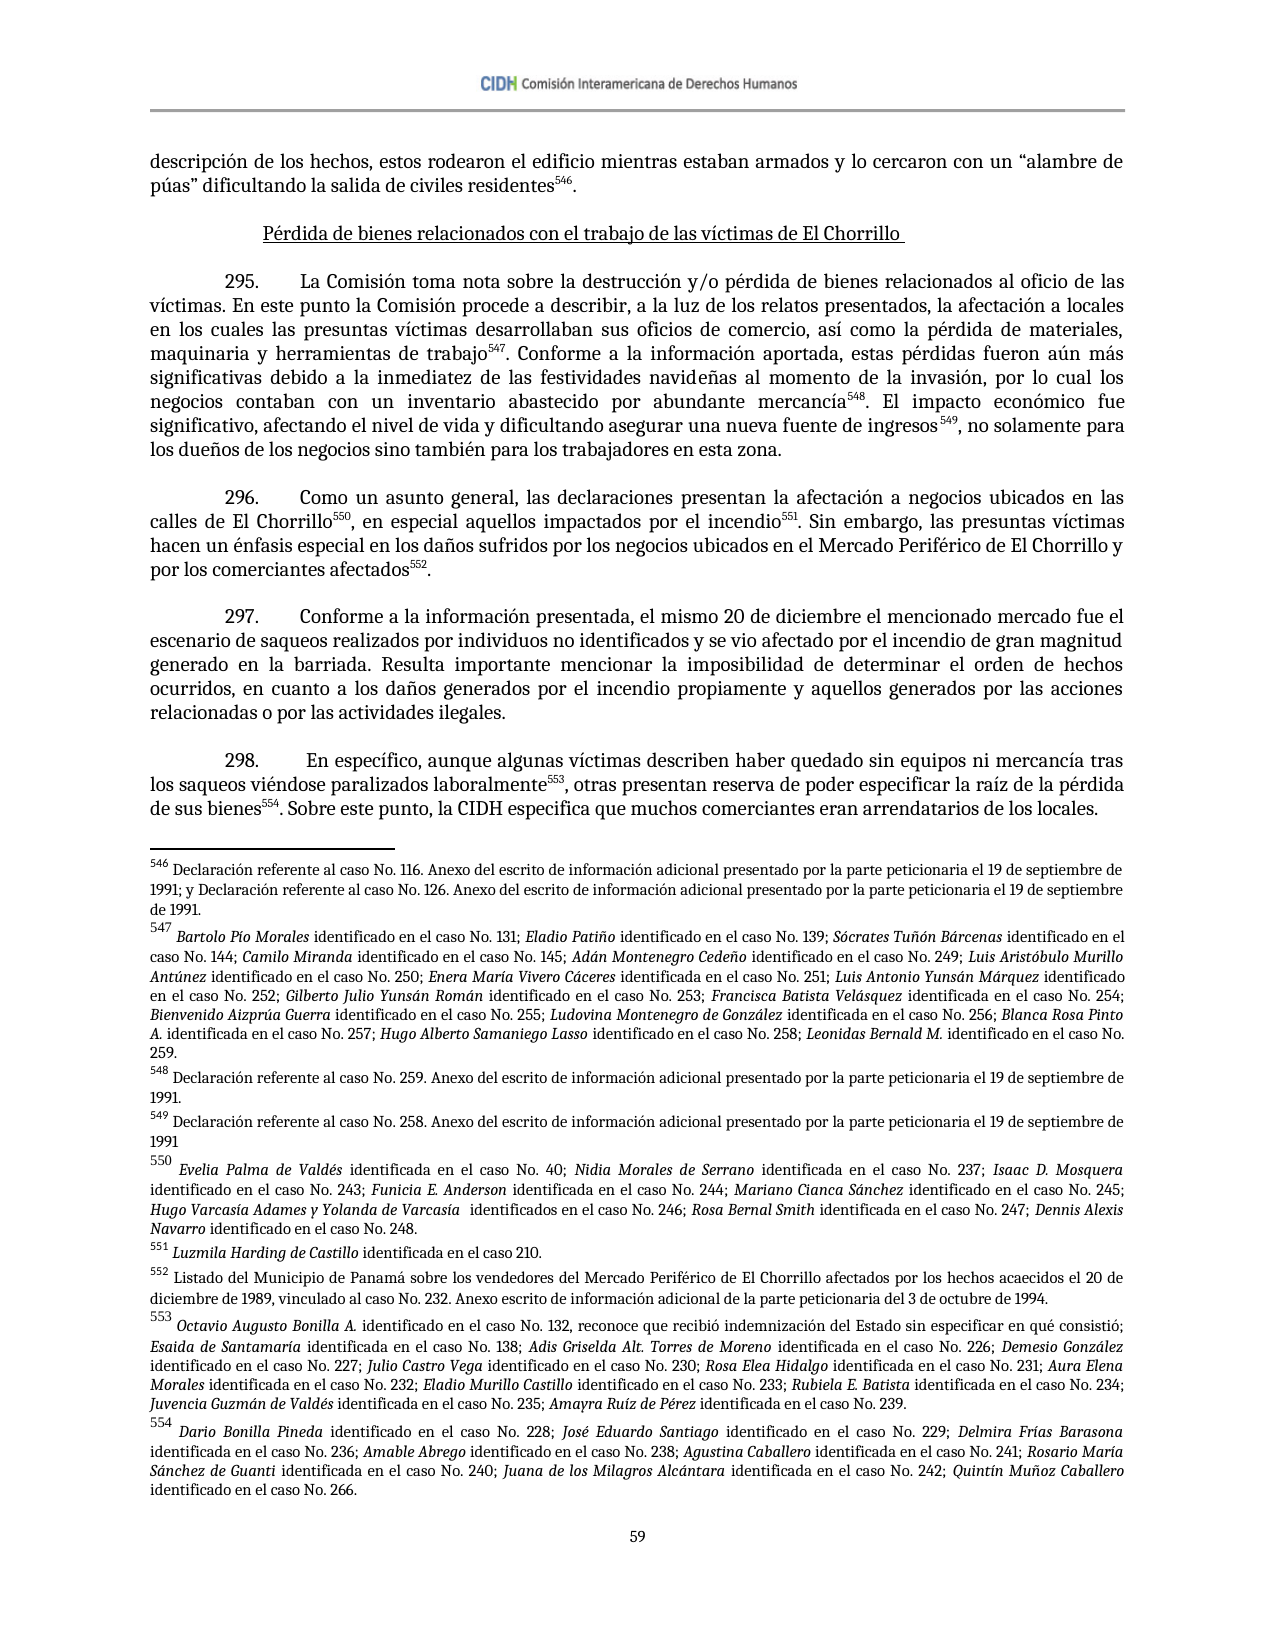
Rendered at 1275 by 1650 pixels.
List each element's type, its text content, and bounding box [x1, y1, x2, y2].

list En específico, aunque algunas víctimas describen haber quedado sin equipos ni mercancía tras los saqueos viéndose paralizados laboralmente, otras presentan reserva de poder especificar la raíz de la pérdida de sus bienes. Sobre este punto, la CIDH especifica que muchos comerciantes eran arrendatarios de los locales. [150, 749, 1125, 821]
list La Comisión toma nota sobre la destrucción y/o pérdida de bienes relacionados al oficio de las víctimas. En este punto la Comisión procede a describir, a la luz de los relatos presentados, la afectación a locales en los cuales las presuntas víctimas desarrollaban sus oficios de comercio, así como la pérdida de materiales, maquinaria y herramientas de trabajo. Conforme a la información aportada, estas pérdidas fueron aún más significativas debido a la inmediatez de las festividades navideñas al momento de la invasión, por lo cual los negocios contaban con un inventario abastecido por abundante mercancía. El impacto económico fue significativo, afectando el nivel de vida y dificultando asegurar una nueva fuente de ingresos, no solamente para los dueños de los negocios sino también para los trabajadores en esta zona. [150, 270, 1125, 461]
list Pérdida de bienes relacionados con el trabajo de las víctimas de El Chorrillo [262, 222, 1125, 246]
list Conforme a la información presentada, el mismo 20 de diciembre el mencionado mercado fue el escenario de saqueos realizados por individuos no identificados y se vio afectado por el incendio de gran magnitud generado en la barriada. Resulta importante mencionar la imposibilidad de determinar el orden de hechos ocurridos, en cuanto a los daños generados por el incendio propiamente y aquellos generados por las acciones relacionadas o por las actividades ilegales. [150, 605, 1125, 725]
list Como un asunto general, las declaraciones presentan la afectación a negocios ubicados en las calles de El Chorrillo, en especial aquellos impactados por el incendio. Sin embargo, las presuntas víctimas hacen un énfasis especial en los daños sufridos por los negocios ubicados en el Mercado Periférico de El Chorrillo y por los comerciantes afectados. [150, 485, 1125, 581]
list Vale destacar que, conforme a la información disponible, en el marco de los enfrentamientos y desalojos llevados a cabo en Patio Pinel específicamente durante la noche del 19 al 20 de diciembre, los soldados estadounidenses brindaron especial atención al edificio No.1 del Complejo Patio Pinel. Al respecto, según la descripción de los hechos, estos rodearon el edificio mientras estaban armados y lo cercaron con un “alambre de púas” dificultando la salida de civiles residentes. [150, 150, 1125, 198]
picture [475, 75, 800, 93]
